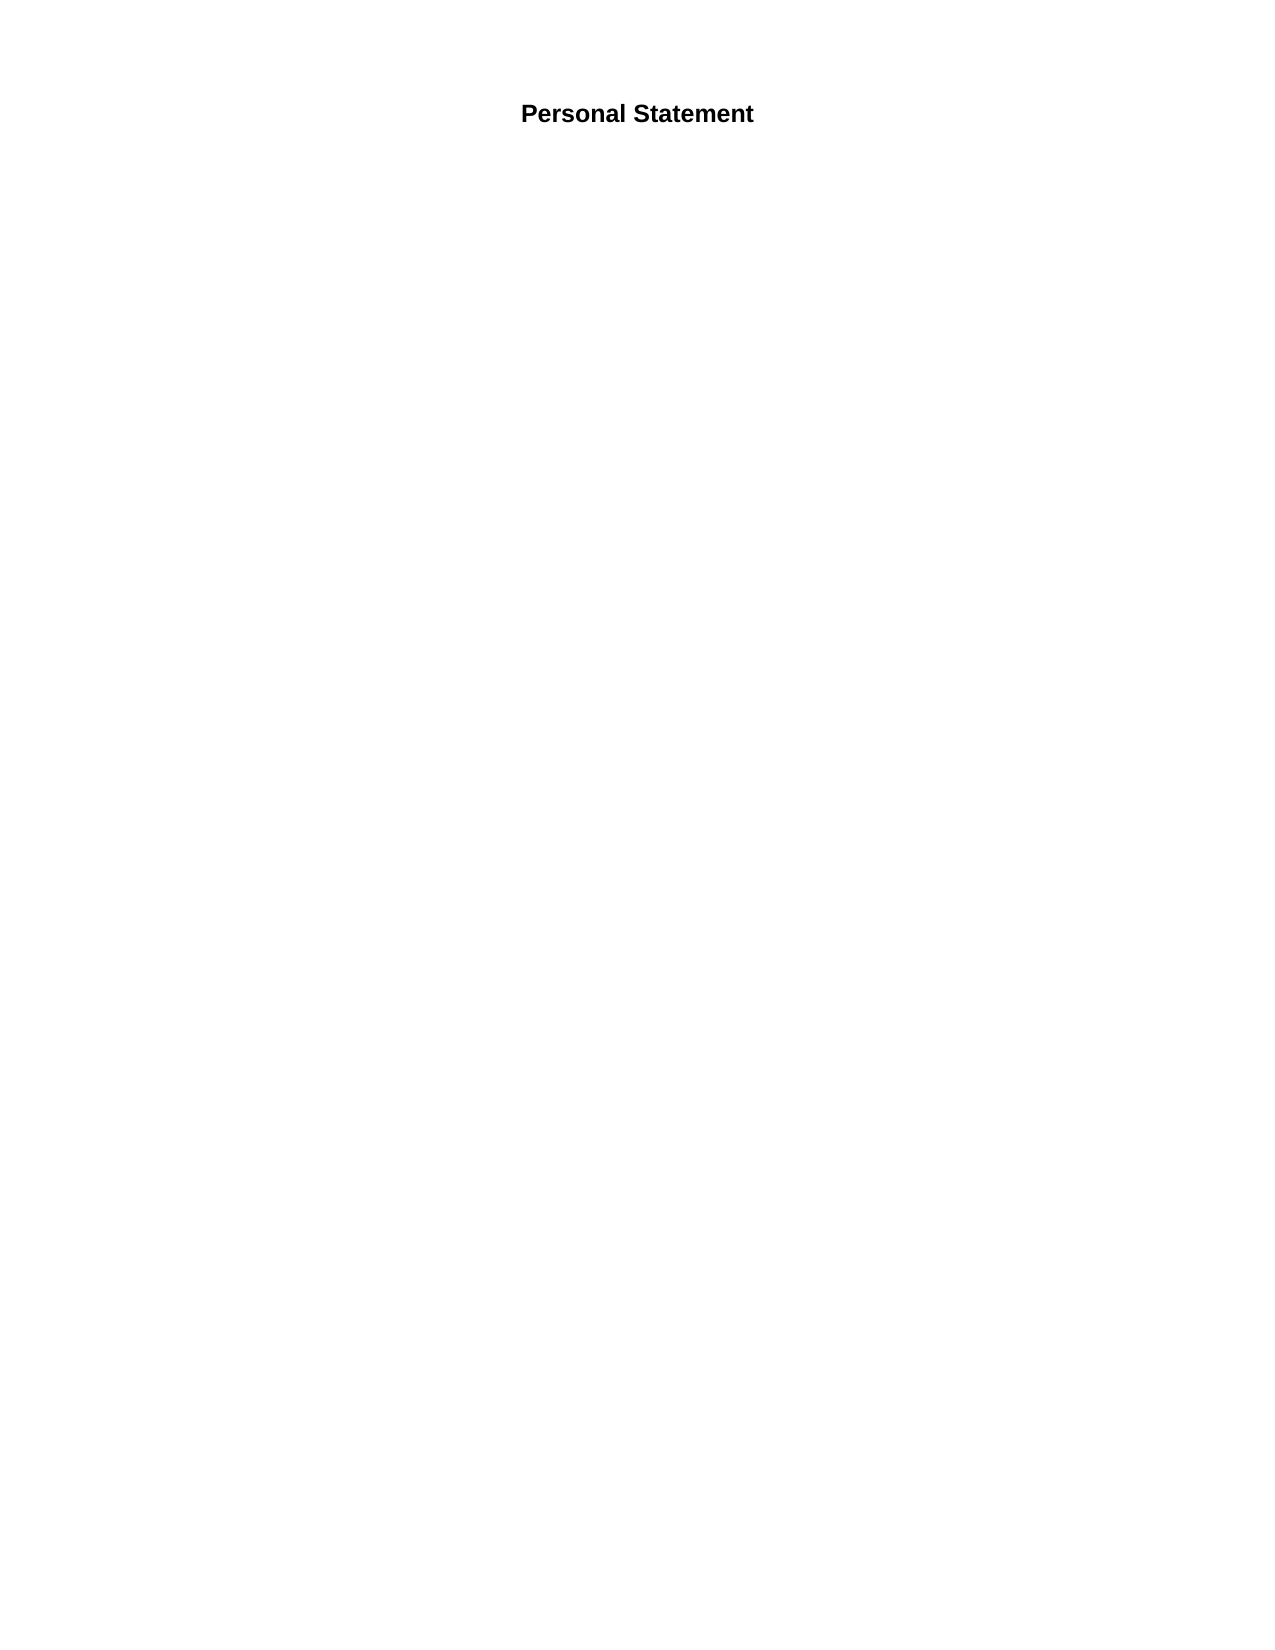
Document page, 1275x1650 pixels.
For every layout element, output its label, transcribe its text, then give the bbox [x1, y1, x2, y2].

text Personal Statement [45, 99, 1230, 127]
